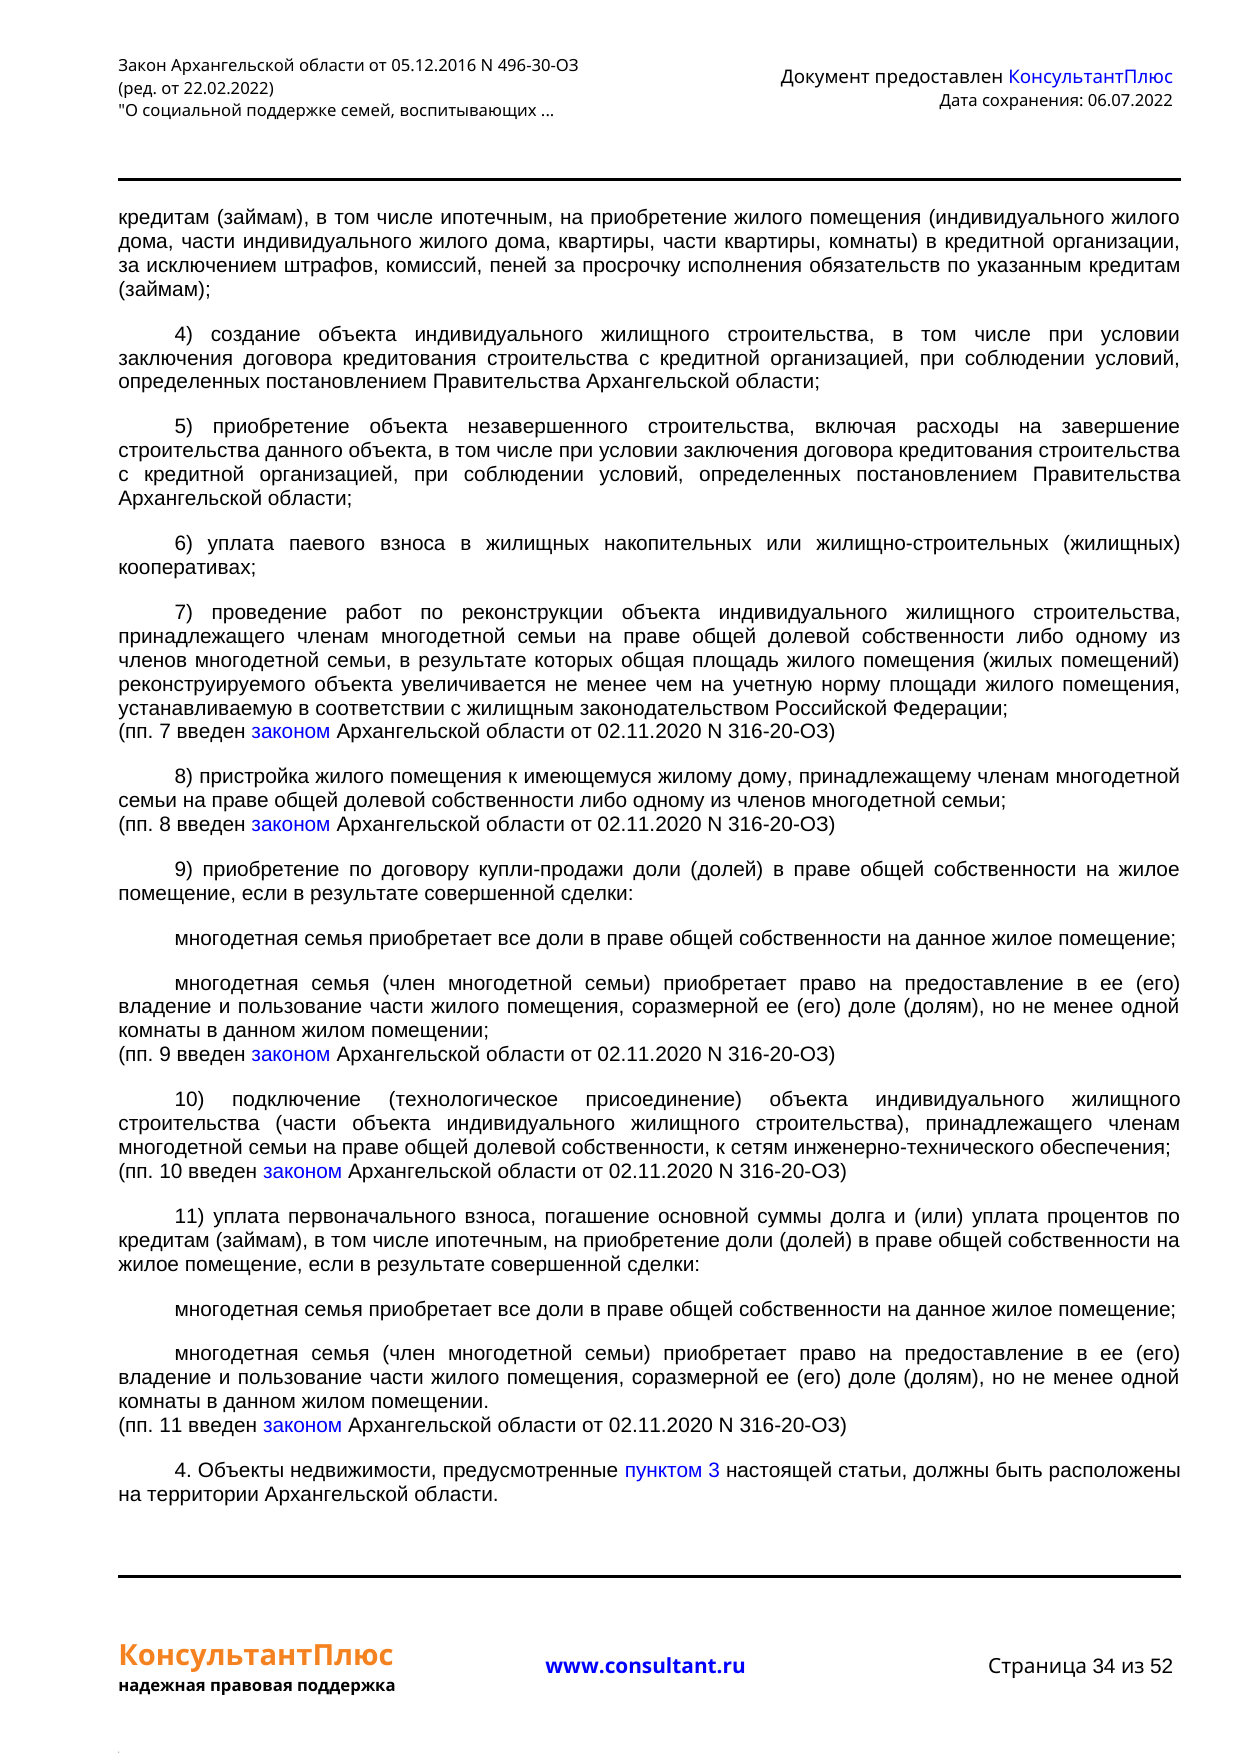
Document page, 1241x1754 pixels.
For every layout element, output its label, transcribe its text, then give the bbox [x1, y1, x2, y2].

text многодетная семья (член многодетной семьи) приобретает право на предоставление в ее (его) владение и пользование части жилого помещения, соразмерной ее (его) доле (долям), но не менее одной комнаты в данном жилом помещении. [118, 1341, 1181, 1413]
text (пп. 8 введен законом Архангельской области от 02.11.2020 N 316-20-ОЗ) [118, 812, 1181, 836]
text 8) пристройка жилого помещения к имеющемуся жилому дому, принадлежащему членам многодетной семьи на праве общей долевой собственности либо одному из членов многодетной семьи; [118, 764, 1181, 812]
text 4) создание объекта индивидуального жилищного строительства, в том числе при условии заключения договора кредитования строительства с кредитной организацией, при соблюдении условий, определенных постановлением Правительства Архангельской области; [118, 321, 1181, 393]
text (пп. 11 введен законом Архангельской области от 02.11.2020 N 316-20-ОЗ) [118, 1413, 1181, 1437]
text 9) приобретение по договору купли-продажи доли (долей) в праве общей собственности на жилое помещение, если в результате совершенной сделки: [118, 857, 1181, 905]
text 7) проведение работ по реконструкции объекта индивидуального жилищного строительства, принадлежащего членам многодетной семьи на праве общей долевой собственности либо одному из членов многодетной семьи, в результате которых общая площадь жилого помещения (жилых помещений) реконструируемого объекта увеличивается не менее чем на учетную норму площади жилого помещения, устанавливаемую в соответствии с жилищным законодательством Российской Федерации; [118, 599, 1181, 719]
text 5) приобретение объекта незавершенного строительства, включая расходы на завершение строительства данного объекта, в том числе при условии заключения договора кредитования строительства с кредитной организацией, при соблюдении условий, определенных постановлением Правительства Архангельской области; [118, 414, 1181, 510]
text многодетная семья приобретает все доли в праве общей собственности на данное жилое помещение; [118, 1296, 1181, 1320]
text 11) уплата первоначального взноса, погашение основной суммы долга и (или) уплата процентов по кредитам (займам), в том числе ипотечным, на приобретение доли (долей) в праве общей собственности на жилое помещение, если в результате совершенной сделки: [118, 1204, 1181, 1276]
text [118, 205, 1181, 301]
text 4. Объекты недвижимости, предусмотренные пунктом 3 настоящей статьи, должны быть расположены на территории Архангельской области. [118, 1458, 1181, 1506]
text многодетная семья (член многодетной семьи) приобретает право на предоставление в ее (его) владение и пользование части жилого помещения, соразмерной ее (его) доле (долям), но не менее одной комнаты в данном жилом помещении; [118, 970, 1181, 1042]
text 6) уплата паевого взноса в жилищных накопительных или жилищно-строительных (жилищных) кооперативах; [118, 531, 1181, 579]
text (пп. 7 введен законом Архангельской области от 02.11.2020 N 316-20-ОЗ) [118, 719, 1181, 743]
text (пп. 9 введен законом Архангельской области от 02.11.2020 N 316-20-ОЗ) [118, 1042, 1181, 1066]
text 10) подключение (технологическое присоединение) объекта индивидуального жилищного строительства (части объекта индивидуального жилищного строительства), принадлежащего членам многодетной семьи на праве общей долевой собственности, к сетям инженерно-технического обеспечения; [118, 1087, 1181, 1159]
text многодетная семья приобретает все доли в праве общей собственности на данное жилое помещение; [118, 926, 1181, 949]
text (пп. 10 введен законом Архангельской области от 02.11.2020 N 316-20-ОЗ) [118, 1159, 1181, 1183]
